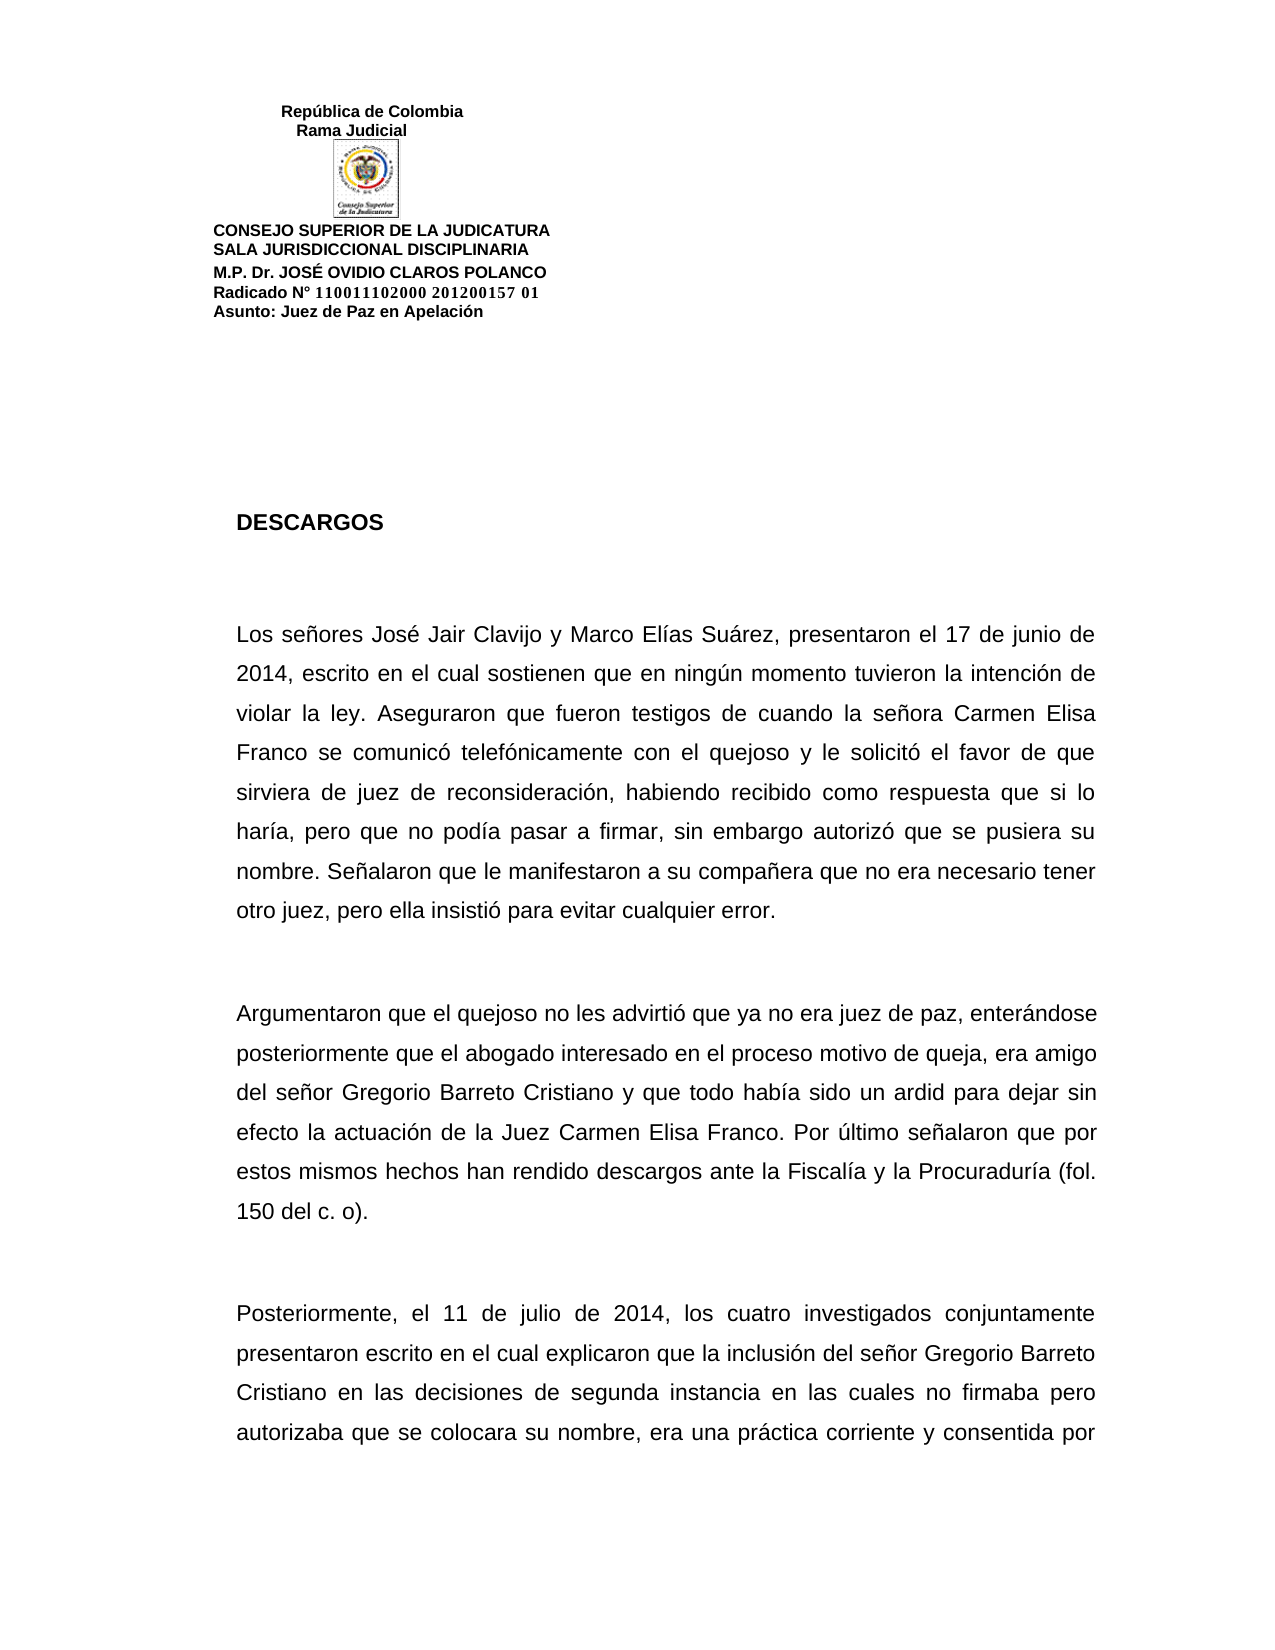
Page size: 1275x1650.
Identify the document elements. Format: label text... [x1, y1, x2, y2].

picture [333, 139, 402, 221]
text DESCARGOS [236, 497, 1098, 538]
text Argumentaron que el quejoso no les advirtió que ya no era juez de paz, enterándose posteriormente que el abogado interesado en el proceso motivo de queja, era amigo del señor Gregorio Barreto Cristiano y que todo había sido un ardid para dejar sin efecto la actuación de la Juez Carmen Elisa Franco. Por último señalaron que por estos mismos hechos han rendido descargos ante la Fiscalía y la Procuraduría (fol. 150 del c. o). [236, 1000, 1098, 1224]
text Los señores José Jair Clavijo y Marco Elías Suárez, presentaron el 17 de junio de 2014, escrito en el cual sostienen que en ningún momento tuvieron la intención de violar la ley. Aseguraron que fueron testigos de cuando la señora Carmen Elisa Franco se comunicó telefónicamente con el quejoso y le solicitó el favor de que sirviera de juez de reconsideración, habiendo recibido como respuesta que si lo haría, pero que no podía pasar a firmar, sin embargo autorizó que se pusiera su nombre. Señalaron que le manifestaron a su compañera que no era necesario tener otro juez, pero ella insistió para evitar cualquier error. [236, 621, 1096, 924]
